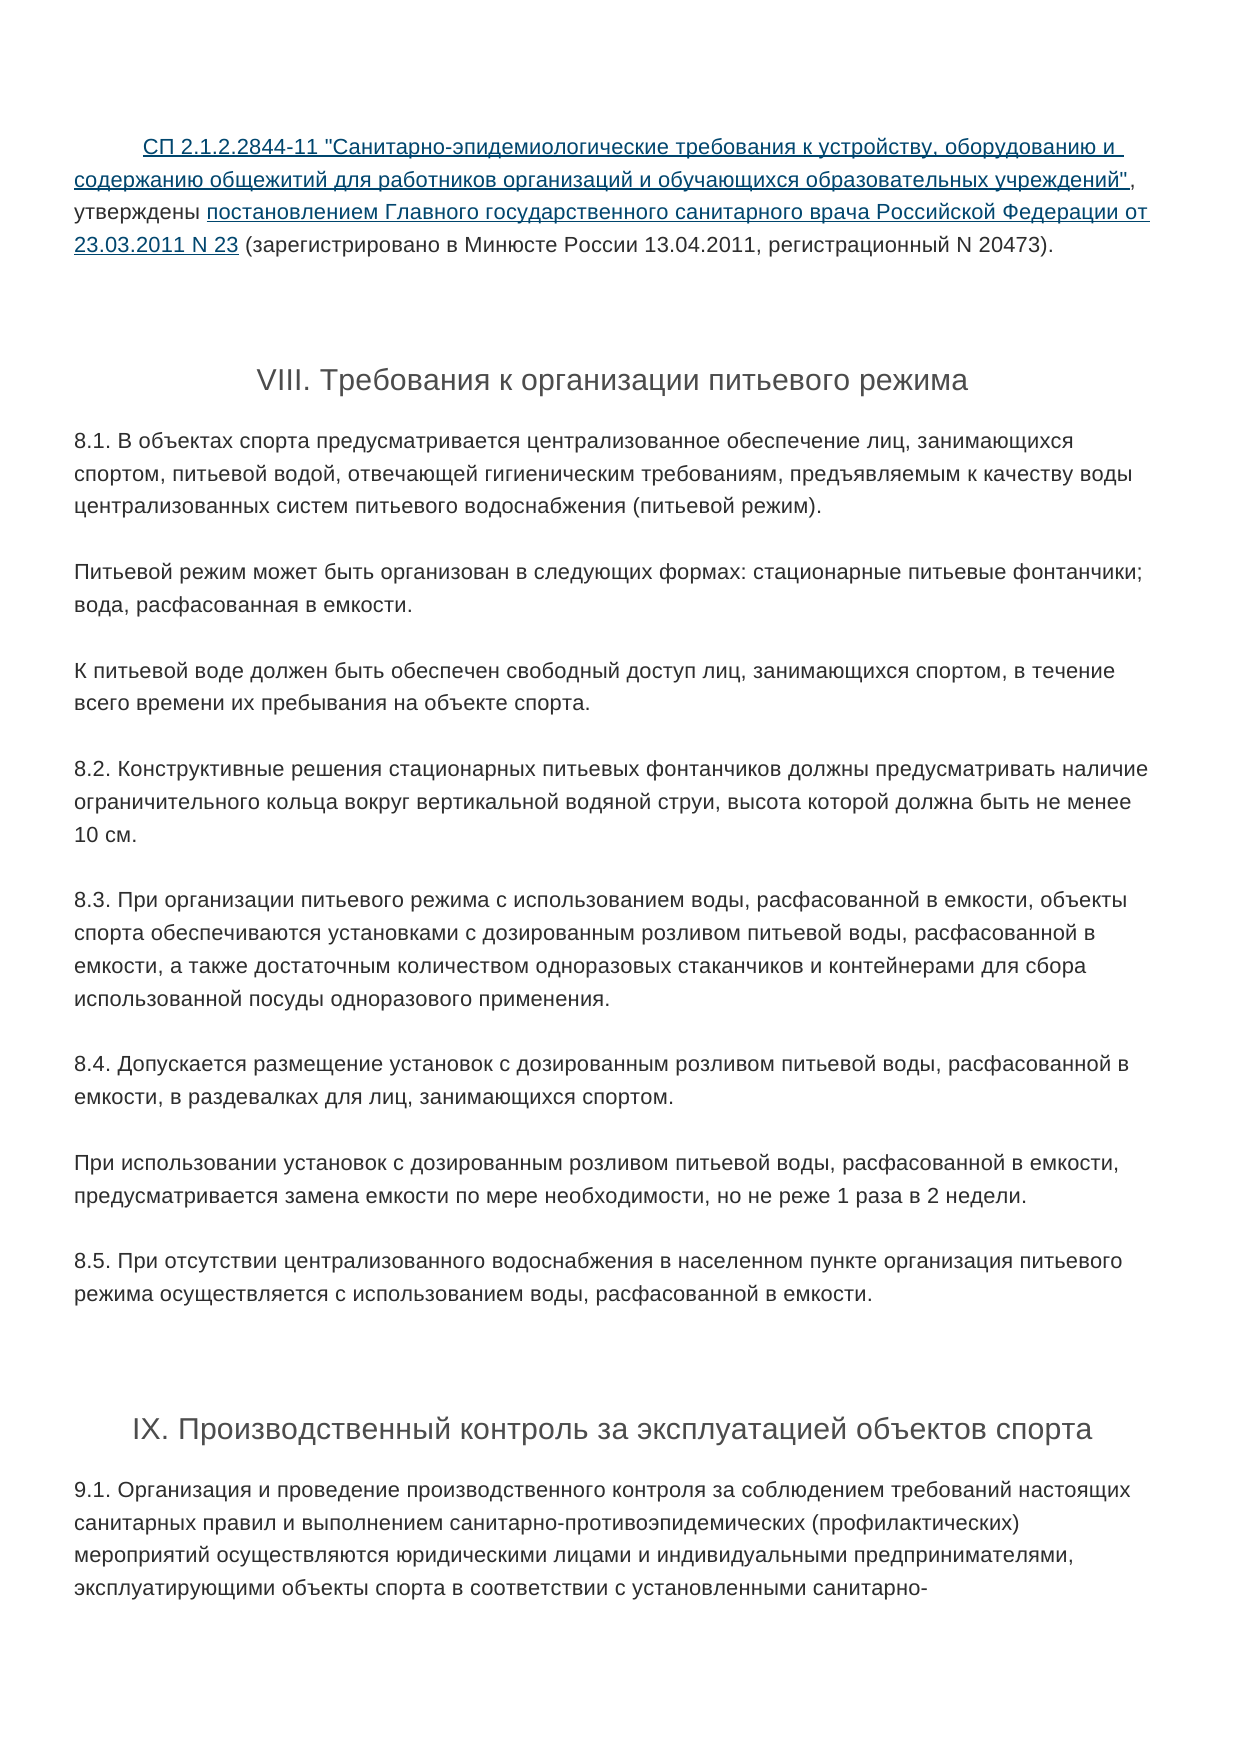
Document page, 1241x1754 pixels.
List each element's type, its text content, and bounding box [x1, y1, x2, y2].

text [74, 1469, 1152, 1600]
text 8.2. Конструктивные решения стационарных питьевых фонтанчиков должны предусматривать наличие ограничительного кольца вокруг вертикальной водяной струи, высота которой должна быть не менее 10 см. [74, 748, 1152, 879]
text VIII. Требования к организации питьевого режима [74, 362, 1152, 397]
text 8.1. В объектах спорта предусматривается централизованное обеспечение лиц, занимающихся спортом, питьевой водой, отвечающей гигиеническим требованиям, предъявляемым к качеству воды централизованных систем питьевого водоснабжения (питьевой режим). Питьевой режим может быть организован в следующих формах: стационарные питьевые фонтанчики; вода, расфасованная в емкости. К питьевой воде должен быть обеспечен свободный доступ лиц, занимающихся спортом, в течение всего времени их пребывания на объекте спорта. [74, 420, 1152, 748]
text 8.5. При отсутствии централизованного водоснабжения в населенном пункте организация питьевого режима осуществляется с использованием воды, расфасованной в емкости. [74, 1241, 1152, 1372]
text 8.3. При организации питьевого режима с использованием воды, расфасованной в емкости, объекты спорта обеспечиваются установками с дозированным розливом питьевой воды, расфасованной в емкости, а также достаточным количеством одноразовых стаканчиков и контейнерами для сбора использованной посуды одноразового применения. [74, 879, 1152, 1044]
text IX. Производственный контроль за эксплуатацией объектов спорта [74, 1411, 1152, 1446]
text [74, 118, 1152, 323]
text 8.4. Допускается размещение установок с дозированным розливом питьевой воды, расфасованной в емкости, в раздевалках для лиц, занимающихся спортом. При использовании установок с дозированным розливом питьевой воды, расфасованной в емкости, предусматривается замена емкости по мере необходимости, но не реже 1 раза в 2 недели. [74, 1044, 1152, 1241]
